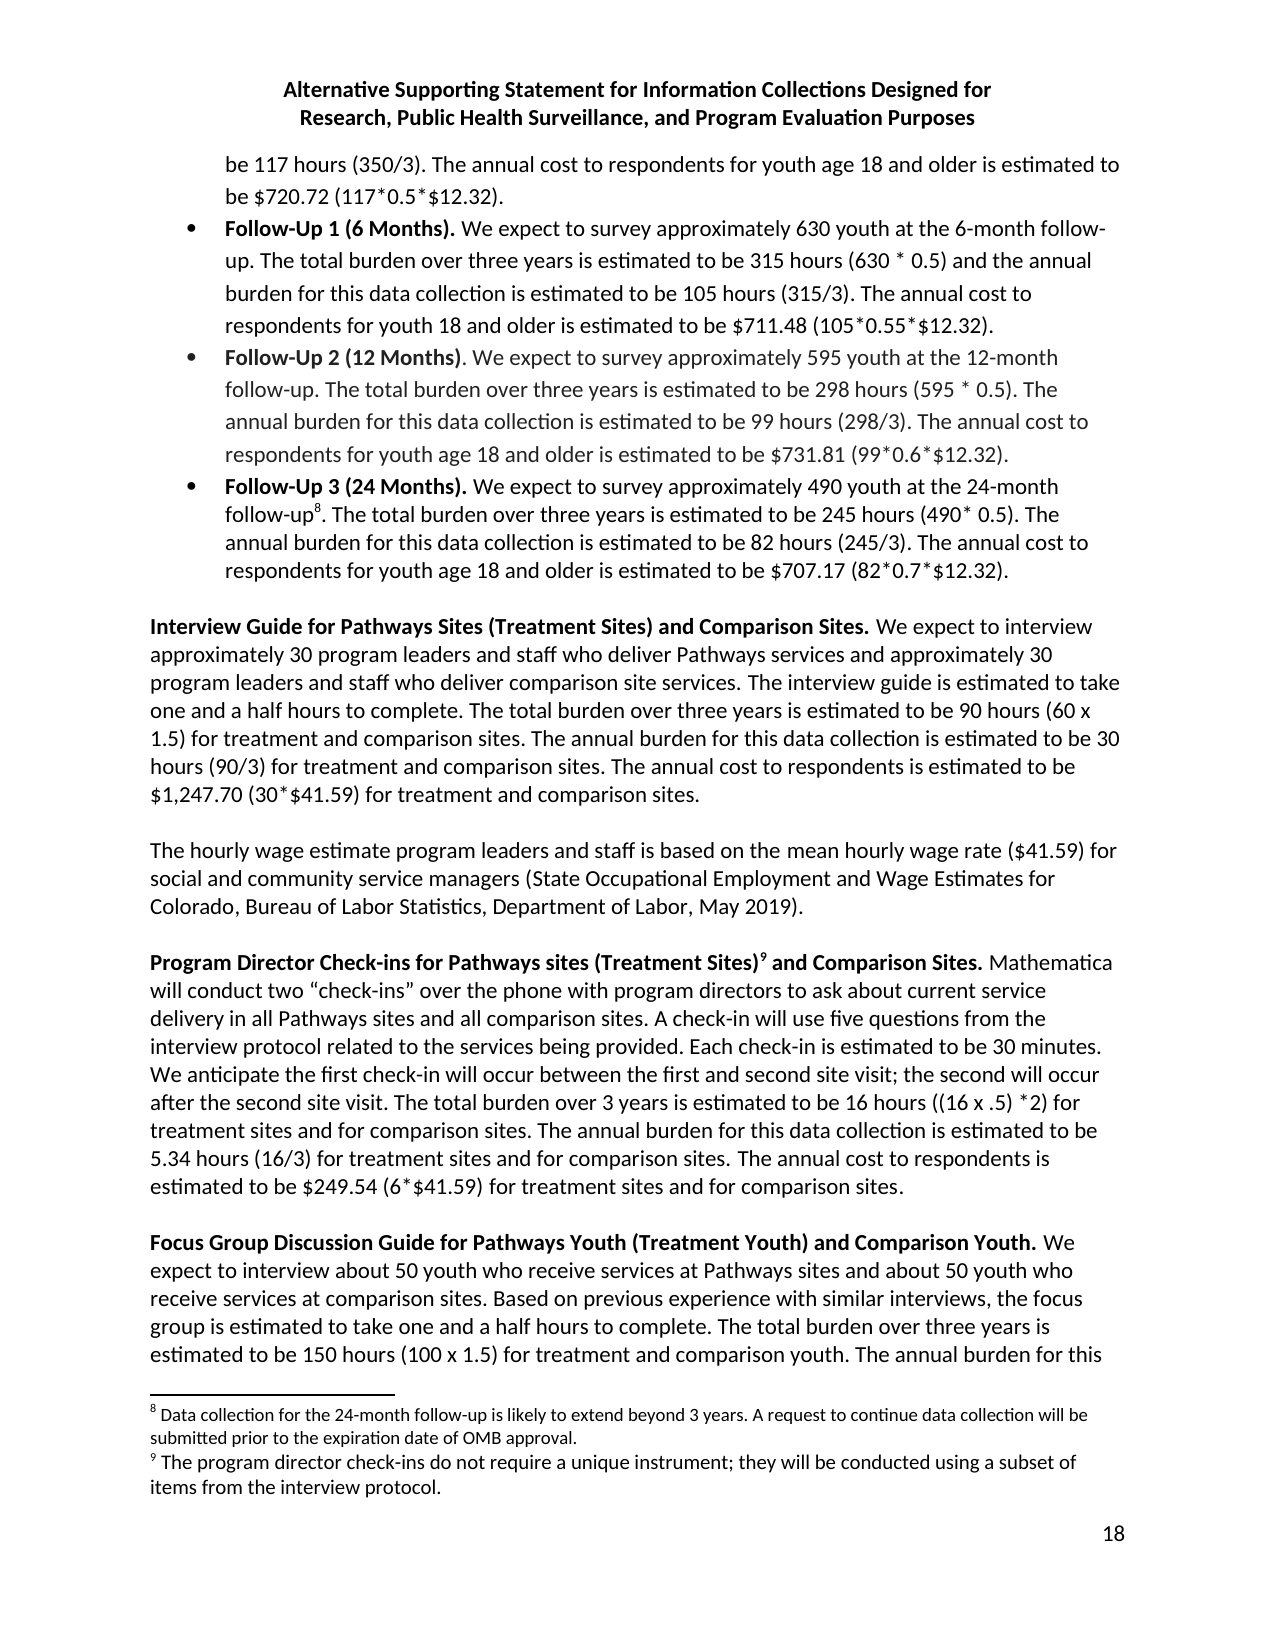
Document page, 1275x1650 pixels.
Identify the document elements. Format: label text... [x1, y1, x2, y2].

text Program Director Check-ins for Pathways sites (Treatment Sites) and Comparison Sites. Mathematica will conduct two “check-ins” over the phone with program directors to ask about current service delivery in all Pathways sites and all comparison sites. A check-in will use five questions from the interview protocol related to the services being provided. Each check-in is estimated to be 30 minutes. We anticipate the first check-in will occur between the first and second site visit; the second will occur after the second site visit. The total burden over 3 years is estimated to be 16 hours ((16 x .5) *2) for treatment sites and for comparison sites. The annual burden for this data collection is estimated to be 5.34 hours (16/3) for treatment sites and for comparison sites. The annual cost to respondents is estimated to be $249.54 (6*$41.59) for treatment sites and for comparison sites. [150, 948, 1125, 1200]
text The hourly wage estimate program leaders and staff is based on the mean hourly wage rate ($41.59) for social and community service managers (State Occupational Employment and Wage Estimates for Colorado, Bureau of Labor Statistics, Department of Labor, May 2019). [150, 836, 1125, 920]
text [150, 1228, 1125, 1368]
text Interview Guide for Pathways Sites (Treatment Sites) and Comparison Sites. We expect to interview approximately 30 program leaders and staff who deliver Pathways services and approximately 30 program leaders and staff who deliver comparison site services. The interview guide is estimated to take one and a half hours to complete. The total burden over three years is estimated to be 90 hours (60 x 1.5) for treatment and comparison sites. The annual burden for this data collection is estimated to be 30 hours (90/3) for treatment and comparison sites. The annual cost to respondents is estimated to be $1,247.70 (30*$41.59) for treatment and comparison sites. [150, 612, 1125, 808]
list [187, 150, 1125, 210]
list Follow-Up 3 (24 Months). We expect to survey approximately 490 youth at the 24-month follow-up. The total burden over three years is estimated to be 245 hours (490* 0.5). The annual burden for this data collection is estimated to be 82 hours (245/3). The annual cost to respondents for youth age 18 and older is estimated to be $707.17 (82*0.7*$12.32). [187, 472, 1125, 584]
list Follow-Up 2 (12 Months). We expect to survey approximately 595 youth at the 12-month follow-up. The total burden over three years is estimated to be 298 hours (595 * 0.5). The annual burden for this data collection is estimated to be 99 hours (298/3). The annual cost to respondents for youth age 18 and older is estimated to be $731.81 (99*0.6*$12.32). [187, 343, 1125, 468]
list Follow-Up 1 (6 Months). We expect to survey approximately 630 youth at the 6-month follow-up. The total burden over three years is estimated to be 315 hours (630 * 0.5) and the annual burden for this data collection is estimated to be 105 hours (315/3). The annual cost to respondents for youth 18 and older is estimated to be $711.48 (105*0.55*$12.32). [187, 214, 1125, 339]
